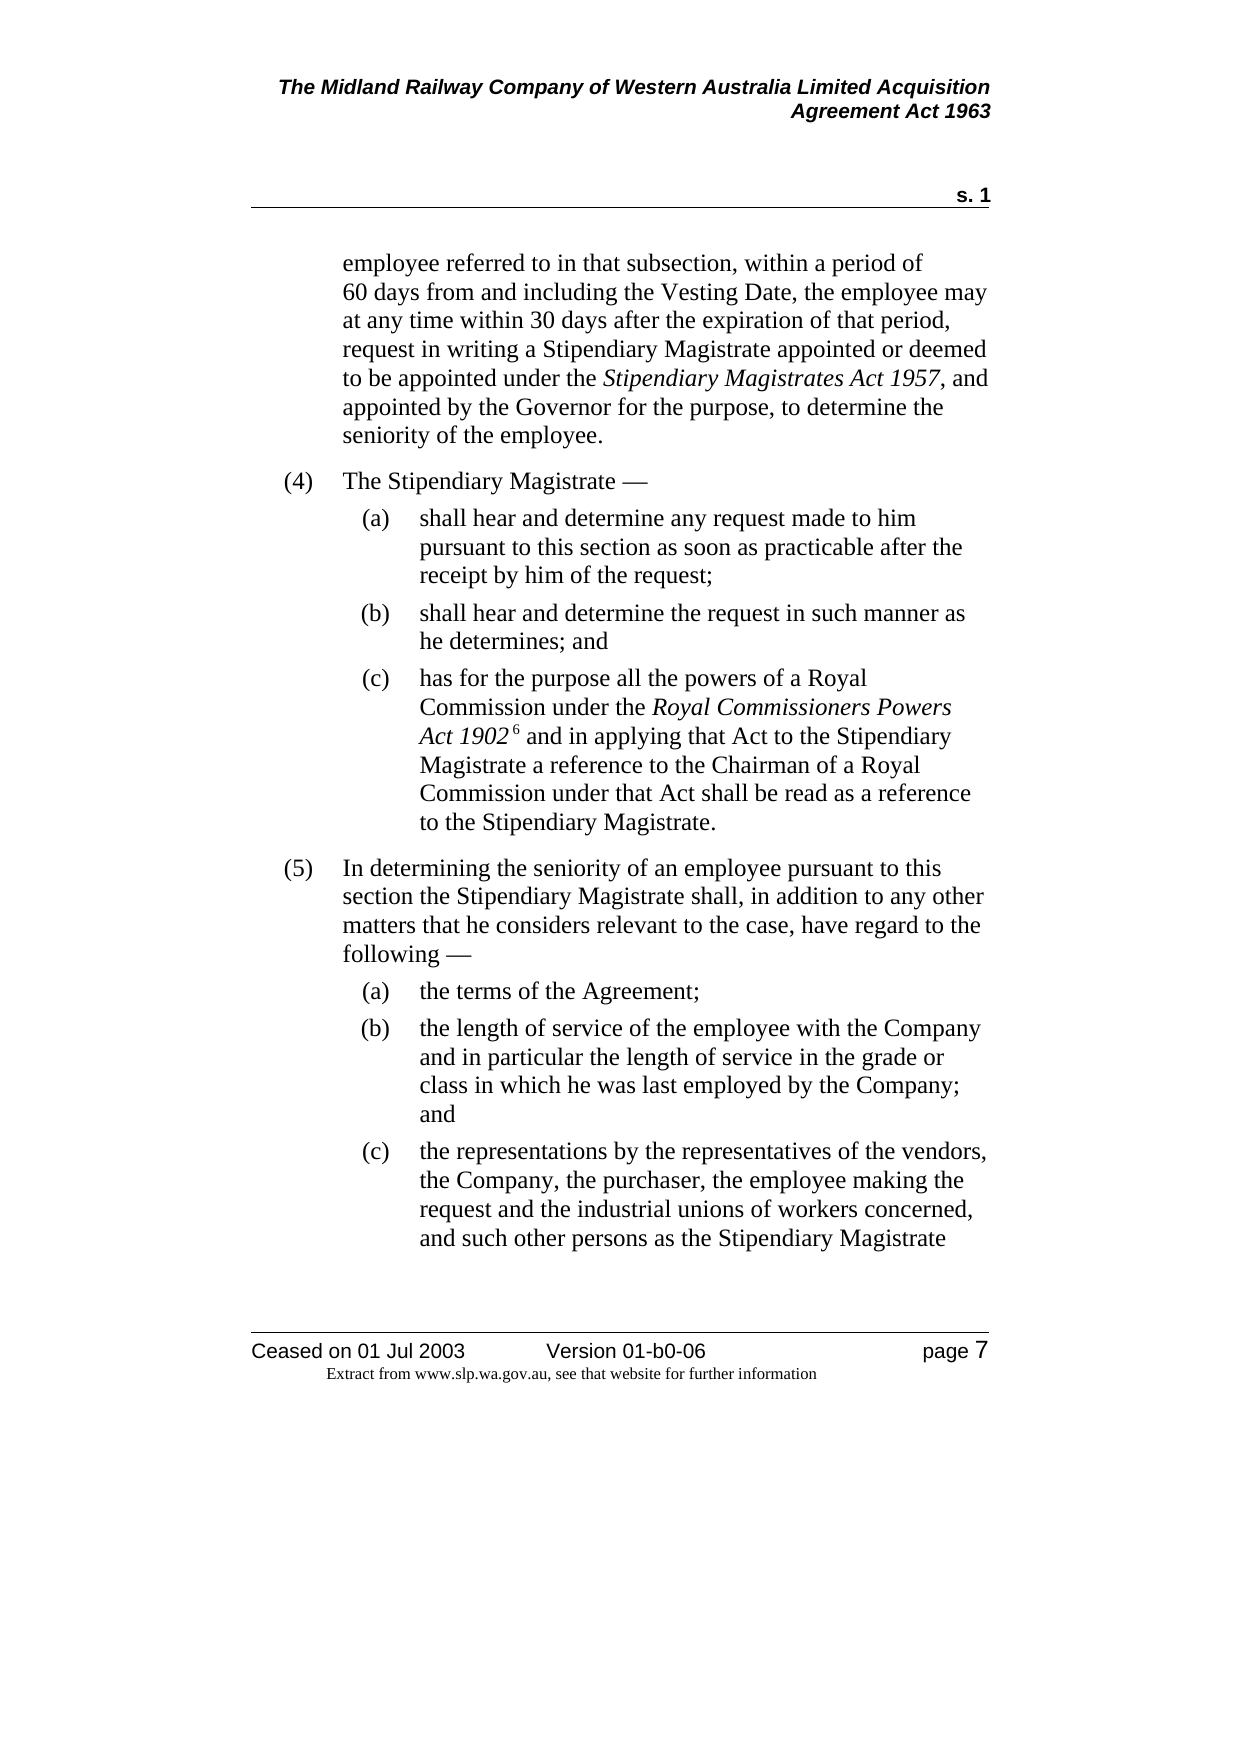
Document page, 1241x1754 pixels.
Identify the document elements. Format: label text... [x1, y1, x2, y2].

text (b) the length of service of the employee with the Company and in particular the length of service in the grade or class in which he was last employed by the Company; and [251, 1013, 989, 1128]
text (c) has for the purpose all the powers of a Royal Commission under the Royal Commissioners Powers Act 1902 6 and in applying that Act to the Stipendiary Magistrate a reference to the Chairman of a Royal Commission under that Act shall be read as a reference to the Stipendiary Magistrate. [251, 663, 989, 836]
text (b) shall hear and determine the request in such manner as he determines; and [251, 598, 989, 655]
text (4) The Stipendiary Magistrate — [251, 466, 989, 495]
text (a) the terms of the Agreement; [251, 976, 989, 1005]
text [251, 1136, 989, 1251]
text (a) shall hear and determine any request made to him pursuant to this section as soon as practicable after the receipt by him of the request; [251, 503, 989, 589]
text (5) In determining the seniority of an employee pursuant to this section the Stipendiary Magistrate shall, in addition to any other matters that he considers relevant to the case, have regard to the following — [251, 853, 989, 968]
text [251, 248, 989, 449]
